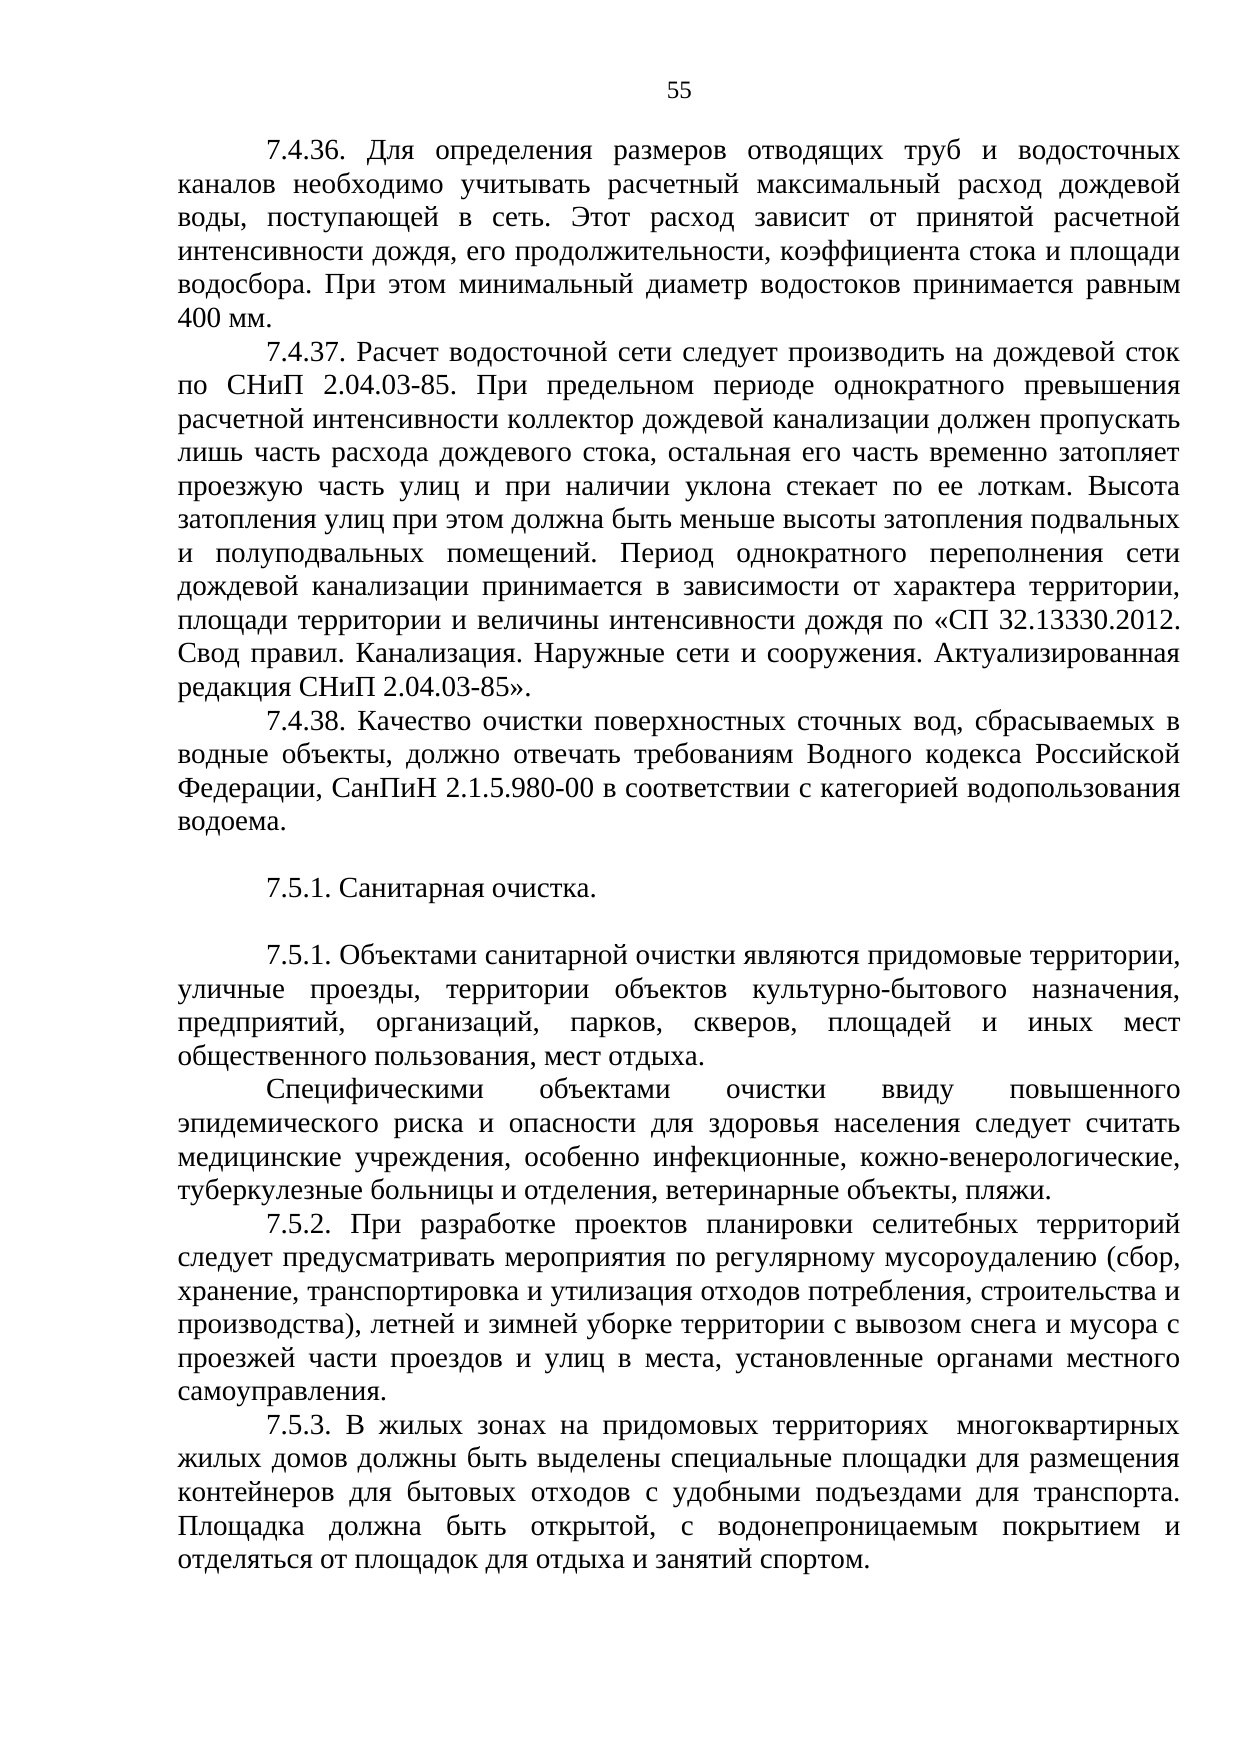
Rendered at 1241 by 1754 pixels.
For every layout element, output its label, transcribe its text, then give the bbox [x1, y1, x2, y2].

text 7.4.38. Качество очистки поверхностных сточных вод, сбрасываемых в водные объекты, должно отвечать требованиям Водного кодекса Российской Федерации, СанПиН 2.1.5.980-00 в соответствии с категорией водопользования водоема. [177, 703, 1181, 837]
text 7.4.37. Расчет водосточной сети следует производить на дождевой сток по СНиП 2.04.03-85. При предельном периоде однократного превышения расчетной интенсивности коллектор дождевой канализации должен пропускать лишь часть расхода дождевого стока, остальная его часть временно затопляет проезжую часть улиц и при наличии уклона стекает по ее лоткам. Высота затопления улиц при этом должна быть меньше высоты затопления подвальных и полуподвальных помещений. Период однократного переполнения сети дождевой канализации принимается в зависимости от характера территории, площади территории и величины интенсивности дождя по «СП 32.13330.2012. Свод правил. Канализация. Наружные сети и сооружения. Актуализированная редакция СНиП 2.04.03-85». [177, 334, 1181, 703]
text 7.5.1. Объектами санитарной очистки являются придомовые территории, уличные проезды, территории объектов культурно-бытового назначения, предприятий, организаций, парков, скверов, площадей и иных мест общественного пользования, мест отдыха. [177, 937, 1181, 1072]
text 7.5.1. Санитарная очистка. [177, 870, 1181, 904]
text 7.4.36. Для определения размеров отводящих труб и водосточных каналов необходимо учитывать расчетный максимальный расход дождевой воды, поступающей в сеть. Этот расход зависит от принятой расчетной интенсивности дождя, его продолжительности, коэффициента стока и площади водосбора. При этом минимальный диаметр водостоков принимается равным 400 мм. [177, 132, 1181, 334]
text 7.5.2. При разработке проектов планировки селитебных территорий следует предусматривать мероприятия по регулярному мусороудалению (сбор, хранение, транспортировка и утилизация отходов потребления, строительства и производства), летней и зимней уборке территории с вывозом снега и мусора с проезжей части проездов и улиц в места, установленные органами местного самоуправления. [177, 1206, 1181, 1407]
text 7.5.3. В жилых зонах на придомовых территориях многоквартирных жилых домов должны быть выделены специальные площадки для размещения контейнеров для бытовых отходов с удобными подъездами для транспорта. Площадка должна быть открытой, с водонепроницаемым покрытием и отделяться от площадок для отдыха и занятий спортом. [177, 1407, 1181, 1575]
text Специфическими объектами очистки ввиду повышенного эпидемического риска и опасности для здоровья населения следует считать медицинские учреждения, особенно инфекционные, кожно-венерологические, туберкулезные больницы и отделения, ветеринарные объекты, пляжи. [177, 1072, 1181, 1206]
